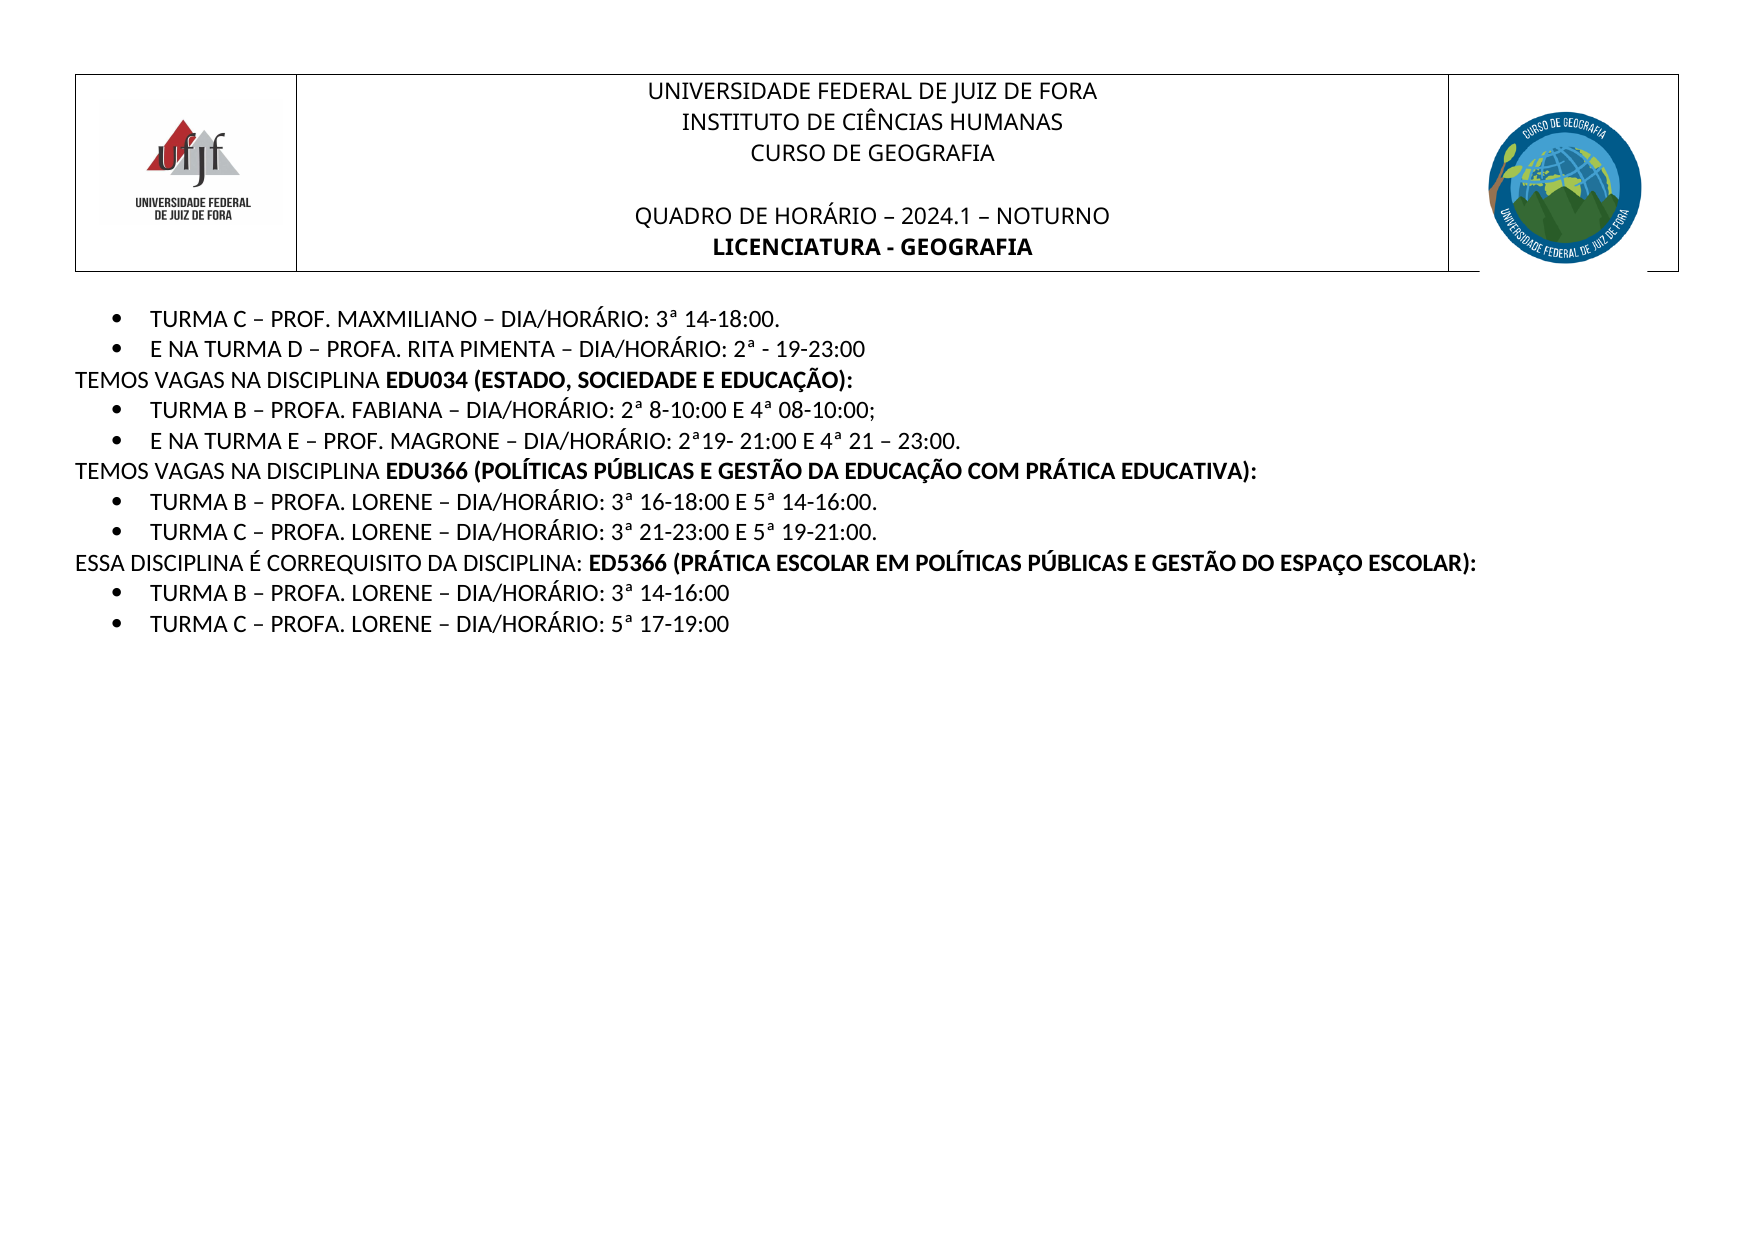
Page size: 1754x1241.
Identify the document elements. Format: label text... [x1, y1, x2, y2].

list TURMA B – PROFA. FABIANA – DIA/HORÁRIO: 2ª 8-10:00 E 4ª 08-10:00; [112, 394, 1679, 425]
list TURMA B – PROFA. LORENE – DIA/HORÁRIO: 3ª 16-18:00 E 5ª 14-16:00. [112, 486, 1679, 516]
list TURMA C – PROF. MAXMILIANO – DIA/HORÁRIO: 3ª 14-18:00. [112, 303, 1679, 333]
text TEMOS VAGAS NA DISCIPLINA EDU034 (ESTADO, SOCIEDADE E EDUCAÇÃO): [75, 364, 1679, 394]
list E NA TURMA D – PROFA. RITA PIMENTA – DIA/HORÁRIO: 2ª - 19-23:00 [112, 333, 1679, 364]
list E NA TURMA E – PROF. MAGRONE – DIA/HORÁRIO: 2ª19- 21:00 E 4ª 21 – 23:00. [112, 425, 1679, 455]
picture [1479, 103, 1648, 272]
list TURMA B – PROFA. LORENE – DIA/HORÁRIO: 3ª 14-16:00 [112, 577, 1679, 608]
picture [99, 99, 283, 225]
list TURMA C – PROFA. LORENE – DIA/HORÁRIO: 5ª 17-19:00 [112, 608, 1679, 638]
list TURMA C – PROFA. LORENE – DIA/HORÁRIO: 3ª 21-23:00 E 5ª 19-21:00. [112, 516, 1679, 547]
text ESSA DISCIPLINA É CORREQUISITO DA DISCIPLINA: ED5366 (PRÁTICA ESCOLAR EM POLÍTICAS PÚBLICAS E GESTÃO DO ESPAÇO ESCOLAR): [75, 547, 1679, 577]
text TEMOS VAGAS NA DISCIPLINA EDU366 (POLÍTICAS PÚBLICAS E GESTÃO DA EDUCAÇÃO COM PRÁTICA EDUCATIVA): [75, 455, 1679, 486]
